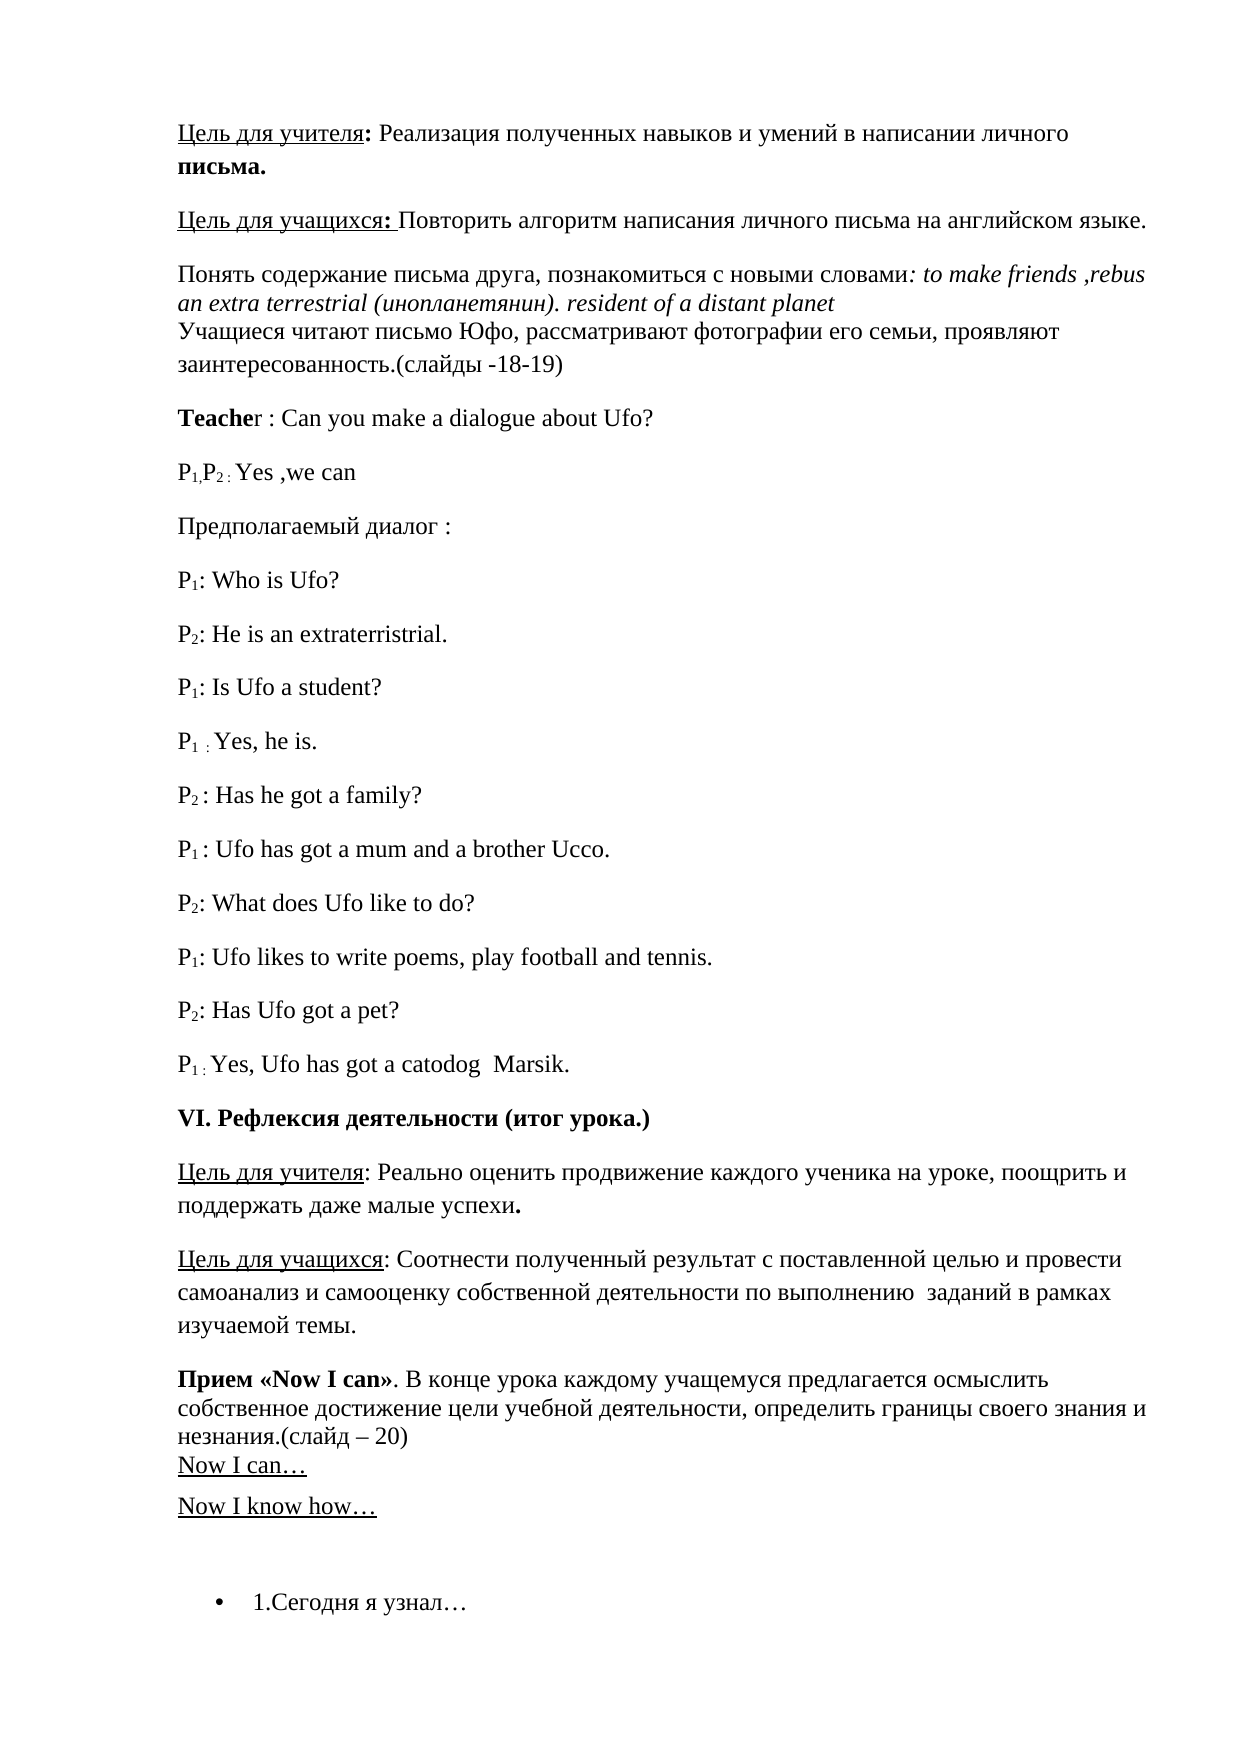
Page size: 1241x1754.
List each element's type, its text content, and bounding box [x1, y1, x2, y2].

text Понять содержание письма друга, познакомиться с новыми словами: to make friends ,rebus an extra terrestrial (инопланетянин). resident of a distant planet [177, 259, 1152, 316]
text P1: Ufo likes to write poems, play football and tennis. [177, 942, 1152, 971]
list 1.Сегодня я узнал… [215, 1587, 1152, 1615]
text Прием «Now I can». В конце урока каждому учащемуся предлагается осмыслить собственное достижение цели учебной деятельности, определить границы своего знания и незнания.(слайд – 20) [177, 1364, 1152, 1450]
text P2: What does Ufo like to do? [177, 888, 1152, 917]
text Цель для учащихся: Соотнести полученный результат с поставленной целью и провести самоанализ и самооценку собственной деятельности по выполнению заданий в рамках изучаемой темы. [177, 1244, 1152, 1339]
text P2: He is an extraterristrial. [177, 619, 1152, 647]
text VI. Рефлексия деятельности (итог урока.) [177, 1103, 1152, 1132]
text Now I know how… [177, 1491, 1152, 1520]
text Цель для учителя: Реально оценить продвижение каждого ученика на уроке, поощрить и поддержать даже малые успехи. [177, 1157, 1152, 1219]
text Предполагаемый диалог : [177, 511, 1152, 540]
text P1: Who is Ufo? [177, 565, 1152, 593]
text P2 : Has he got a family? [177, 780, 1152, 809]
text P1 : Ufo has got a mum and a brother Ucco. [177, 834, 1152, 863]
text Teacher : Can you make a dialogue about Ufo? [177, 403, 1152, 432]
text P1,P2 : Yes ,we can [177, 457, 1152, 486]
text Now I can… [177, 1450, 1152, 1479]
text Цель для учащихся: Повторить алгоритм написания личного письма на английском языке. [177, 205, 1152, 234]
text P1 : Yes, he is. [177, 726, 1152, 755]
text P1: Is Ufo a student? [177, 672, 1152, 701]
text Цель для учителя: Реализация полученных навыков и умений в написании личного письма. [177, 118, 1152, 180]
text Учащиеся читают письмо Юфо, рассматривают фотографии его семьи, проявляют заинтересованность.(слайды -18-19) [177, 316, 1152, 378]
text P2: Has Ufo got a pet? [177, 996, 1152, 1024]
text P1 : Yes, Ufo has got a catodog Marsik. [177, 1049, 1152, 1078]
